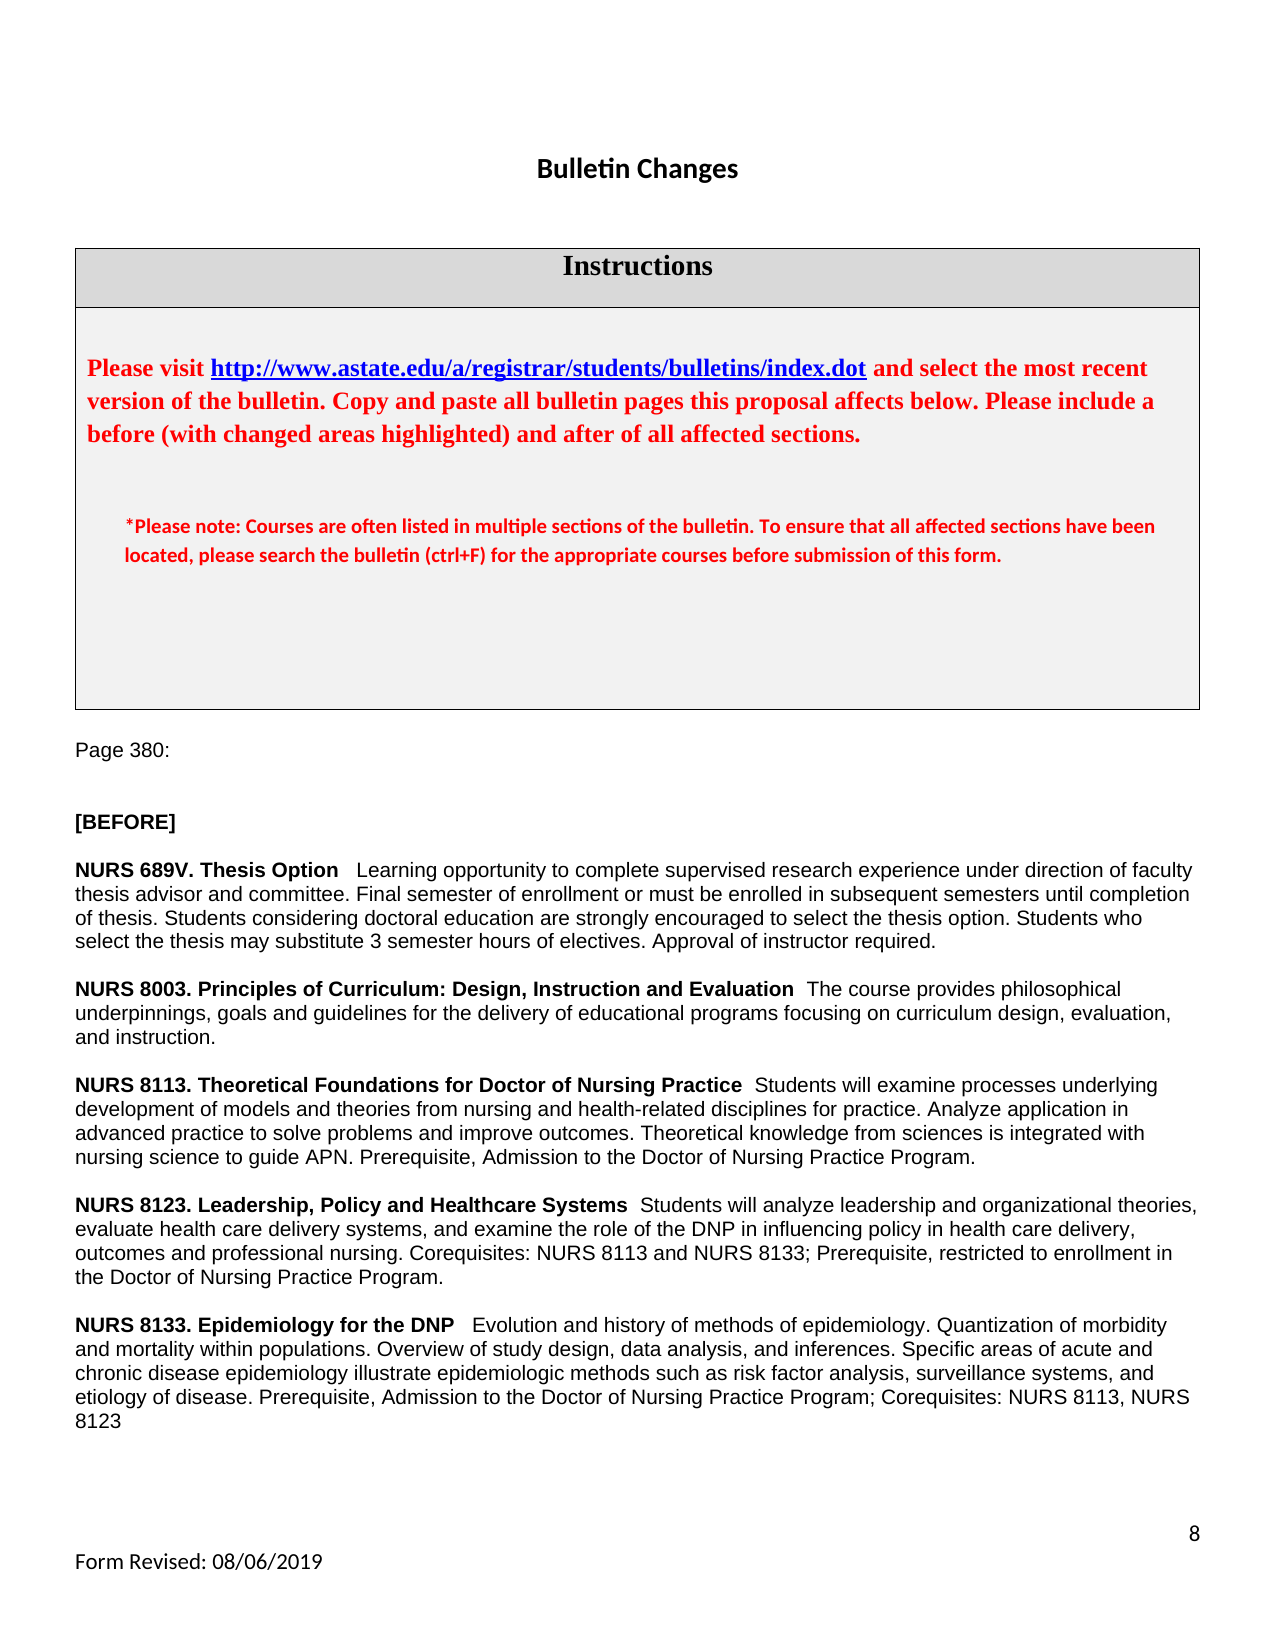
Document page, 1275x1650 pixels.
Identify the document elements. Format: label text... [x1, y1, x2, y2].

table_cell Please visit http://www.astate.edu/a/registrar/students/bulletins/index.dot and select the most recent version of the bulletin. Copy and paste all bulletin pages this proposal affects below. Please include a before (with changed areas highlighted) and after of all affected sections. *Please note: Courses are often listed in multiple sections of the bulletin. To ensure that all affected sections have been located, please search the bulletin (ctrl+F) for the appropriate courses before submission of this form. [76, 308, 1199, 709]
text [BEFORE] [75, 809, 1200, 833]
text Page 380: [75, 710, 1200, 762]
text NURS 8113. Theoretical Foundations for Doctor of Nursing Practice Students will examine processes underlying development of models and theories from nursing and health-related disciplines for practice. Analyze application in advanced practice to solve problems and improve outcomes. Theoretical knowledge from sciences is integrated with nursing science to guide APN. Prerequisite, Admission to the Doctor of Nursing Practice Program. [75, 1073, 1200, 1169]
text NURS 8123. Leadership, Policy and Healthcare Systems Students will analyze leadership and organizational theories, evaluate health care delivery systems, and examine the role of the DNP in influencing policy in health care delivery, outcomes and professional nursing. Corequisites: NURS 8113 and NURS 8133; Prerequisite, restricted to enrollment in the Doctor of Nursing Practice Program. [75, 1193, 1200, 1289]
table_header Instructions [76, 249, 1199, 307]
text Bulletin Changes [75, 150, 1200, 186]
text NURS 8133. Epidemiology for the DNP Evolution and history of methods of epidemiology. Quantization of morbidity and mortality within populations. Overview of study design, data analysis, and inferences. Specific areas of acute and chronic disease epidemiology illustrate epidemiologic methods such as risk factor analysis, surveillance systems, and etiology of disease. Prerequisite, Admission to the Doctor of Nursing Practice Program; Corequisites: NURS 8113, NURS 8123 [75, 1313, 1200, 1432]
text NURS 689V. Thesis Option Learning opportunity to complete supervised research experience under direction of faculty thesis advisor and committee. Final semester of enrollment or must be enrolled in subsequent semesters until completion of thesis. Students considering doctoral education are strongly encouraged to select the thesis option. Students who select the thesis may substitute 3 semester hours of electives. Approval of instructor required. [75, 857, 1200, 953]
text NURS 8003. Principles of Curriculum: Design, Instruction and Evaluation The course provides philosophical underpinnings, goals and guidelines for the delivery of educational programs focusing on curriculum design, evaluation, and instruction. [75, 977, 1200, 1049]
